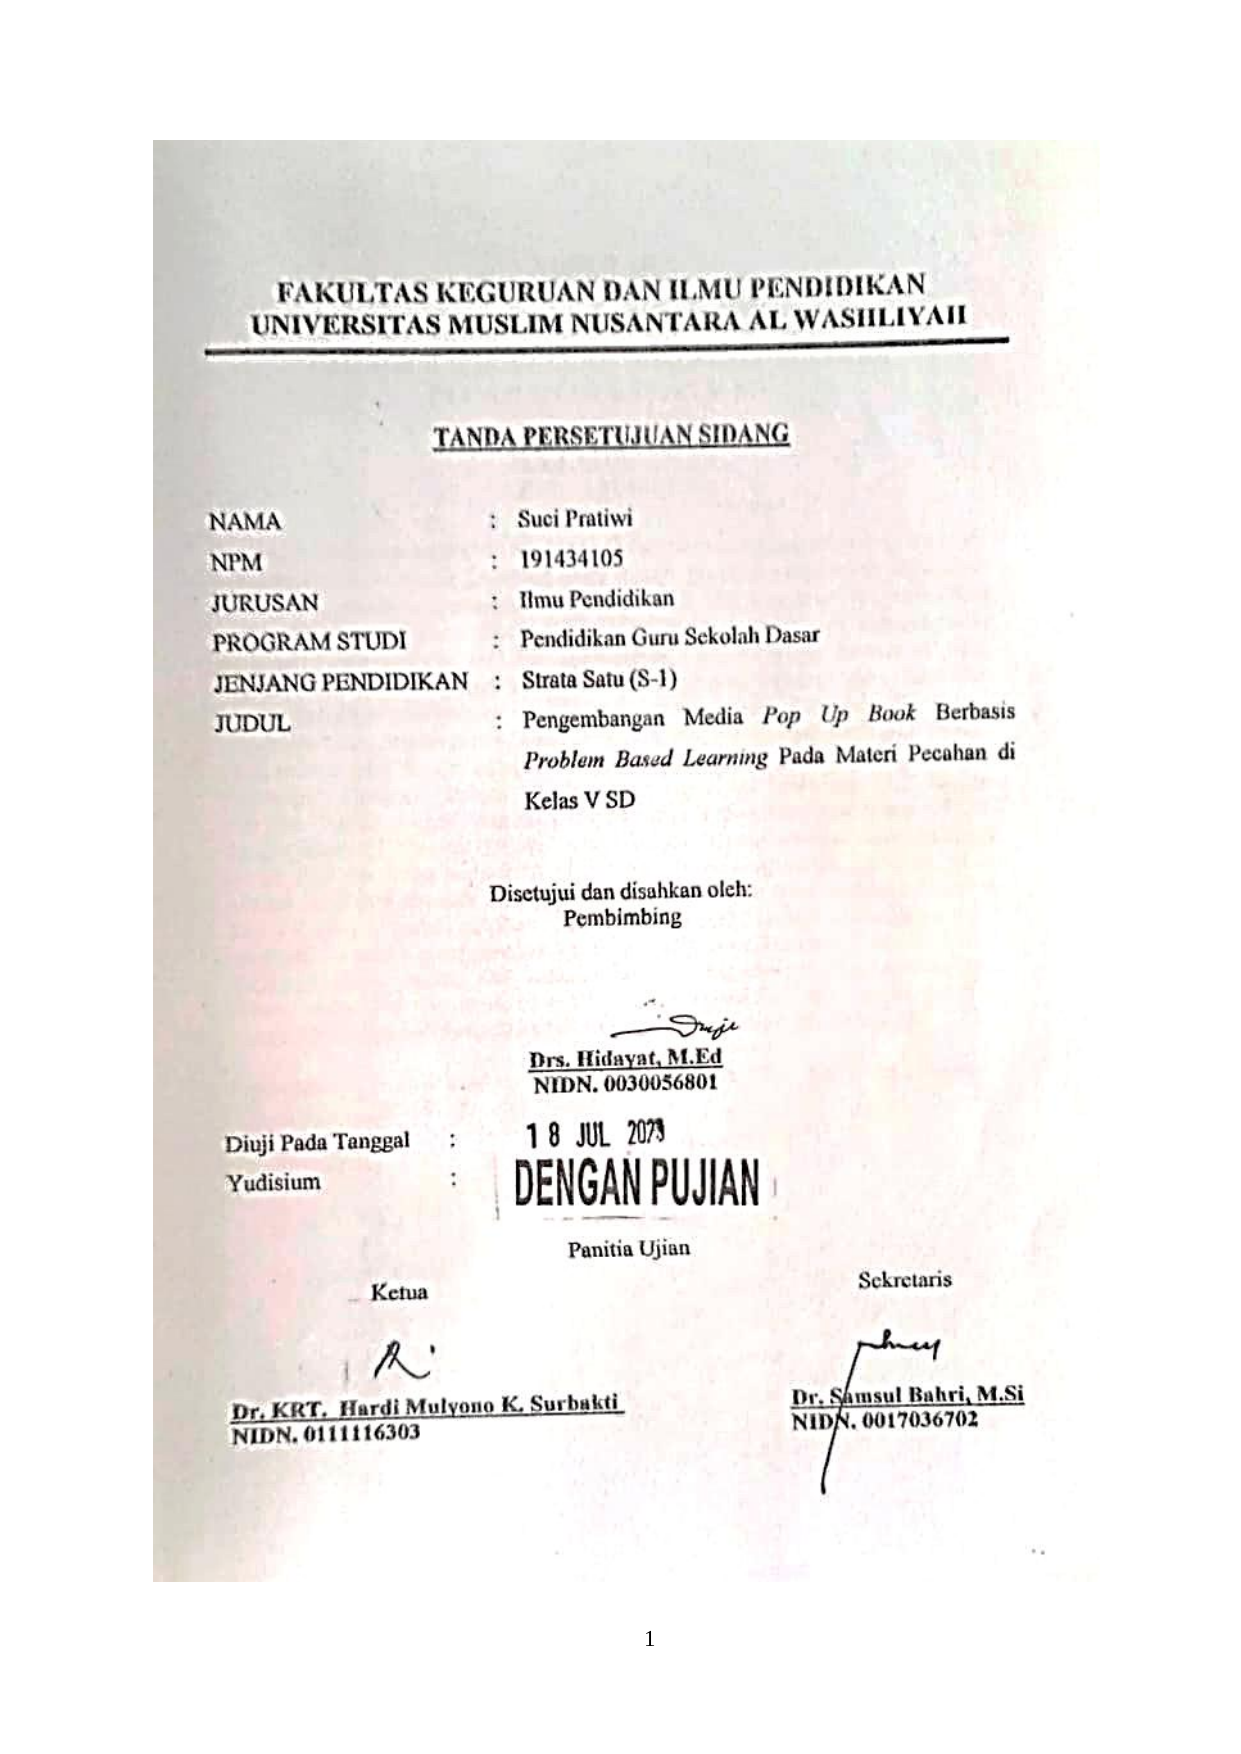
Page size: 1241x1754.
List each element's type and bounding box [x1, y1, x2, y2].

picture [153, 140, 1100, 1582]
